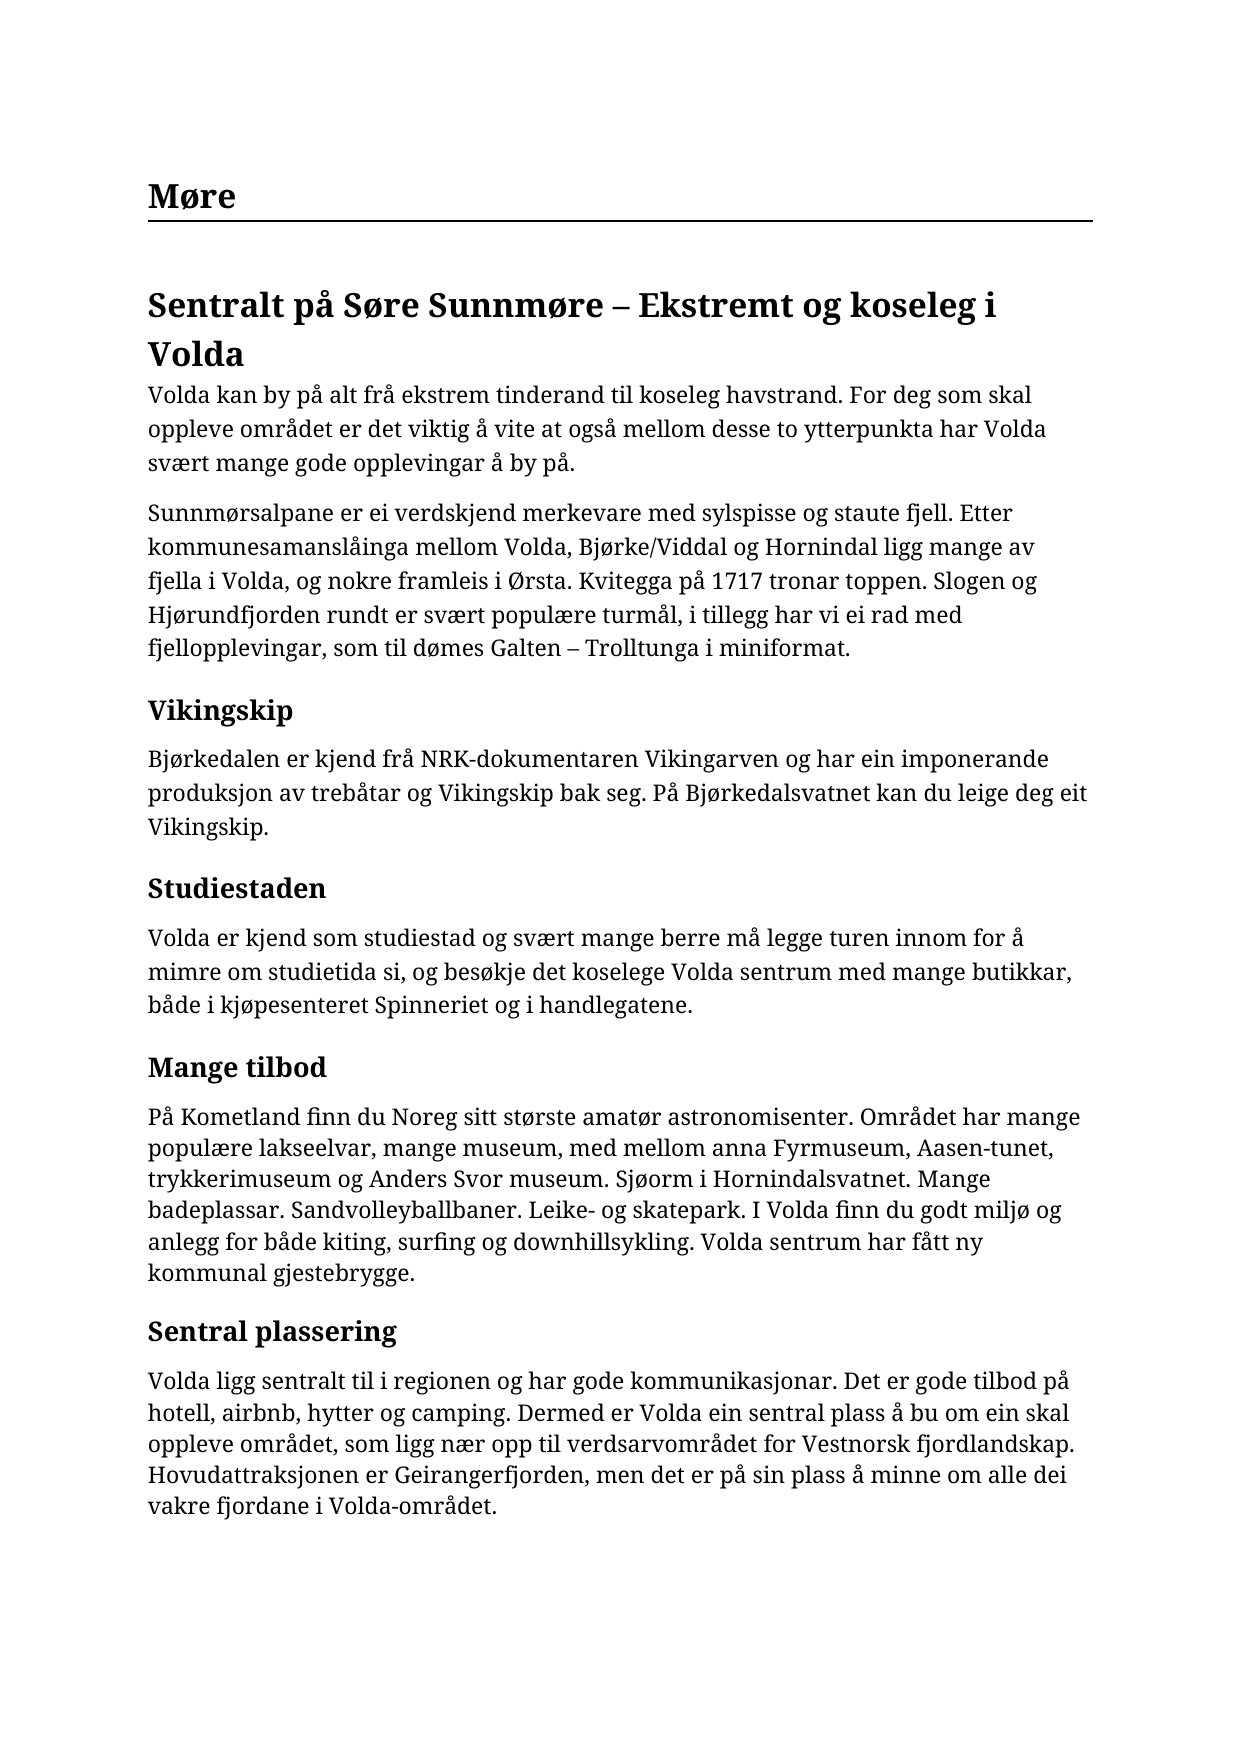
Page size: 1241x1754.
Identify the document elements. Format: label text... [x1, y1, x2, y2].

text Møre [148, 173, 1093, 220]
text Volda ligg sentralt til i regionen og har gode kommunikasjonar. Det er gode tilbod på hotell, airbnb, hytter og camping. Dermed er Volda ein sentral plass å bu om ein skal oppleve området, som ligg nær opp til verdsarvområdet for Vestnorsk fjordlandskap. Hovudattraksjonen er Geirangerfjorden, men det er på sin plass å minne om alle dei vakre fjordane i Volda-området. [148, 1365, 1093, 1521]
subtitle Studiestaden [148, 869, 1093, 906]
text På Kometland finn du Noreg sitt største amatør astronomisenter. Området har mange populære lakseelvar, mange museum, med mellom anna Fyrmuseum, Aasen-tunet, trykkerimuseum og Anders Svor museum. Sjøorm i Hornindalsvatnet. Mange badeplassar. Sandvolleyballbaner. Leike- og skatepark. I Volda finn du godt miljø og anlegg for både kiting, surfing og downhillsykling. Volda sentrum har fått ny kommunal gjestebrygge. [148, 1100, 1093, 1288]
subtitle Vikingskip [148, 691, 1093, 728]
text Bjørkedalen er kjend frå NRK-dokumentaren Vikingarven og har ein imponerande produksjon av trebåtar og Vikingskip bak seg. På Bjørkedalsvatnet kan du leige deg eit Vikingskip. [148, 743, 1093, 842]
subtitle Sentralt på Søre Sunnmøre – Ekstremt og koseleg i Volda [148, 281, 1093, 376]
subtitle Sentral plassering [148, 1313, 1093, 1350]
text Volda er kjend som studiestad og svært mange berre må legge turen innom for å mimre om studietida si, og besøkje det koselege Volda sentrum med mange butikkar, både i kjøpesenteret Spinneriet og i handlegatene. [148, 922, 1093, 1021]
text Volda kan by på alt frå ekstrem tinderand til koseleg havstrand. For deg som skal oppleve området er det viktig å vite at også mellom desse to ytterpunkta har Volda svært mange gode opplevingar å by på. [148, 379, 1093, 478]
text Sunnmørsalpane er ei verdskjend merkevare med sylspisse og staute fjell. Etter kommunesamanslåinga mellom Volda, Bjørke/Viddal og Hornindal ligg mange av fjella i Volda, og nokre framleis i Ørsta. Kvitegga på 1717 tronar toppen. Slogen og Hjørundfjorden rundt er svært populære turmål, i tillegg har vi ei rad med fjellopplevingar, som til dømes Galten – Trolltunga i miniformat. [148, 497, 1093, 663]
subtitle Mange tilbod [148, 1048, 1093, 1085]
